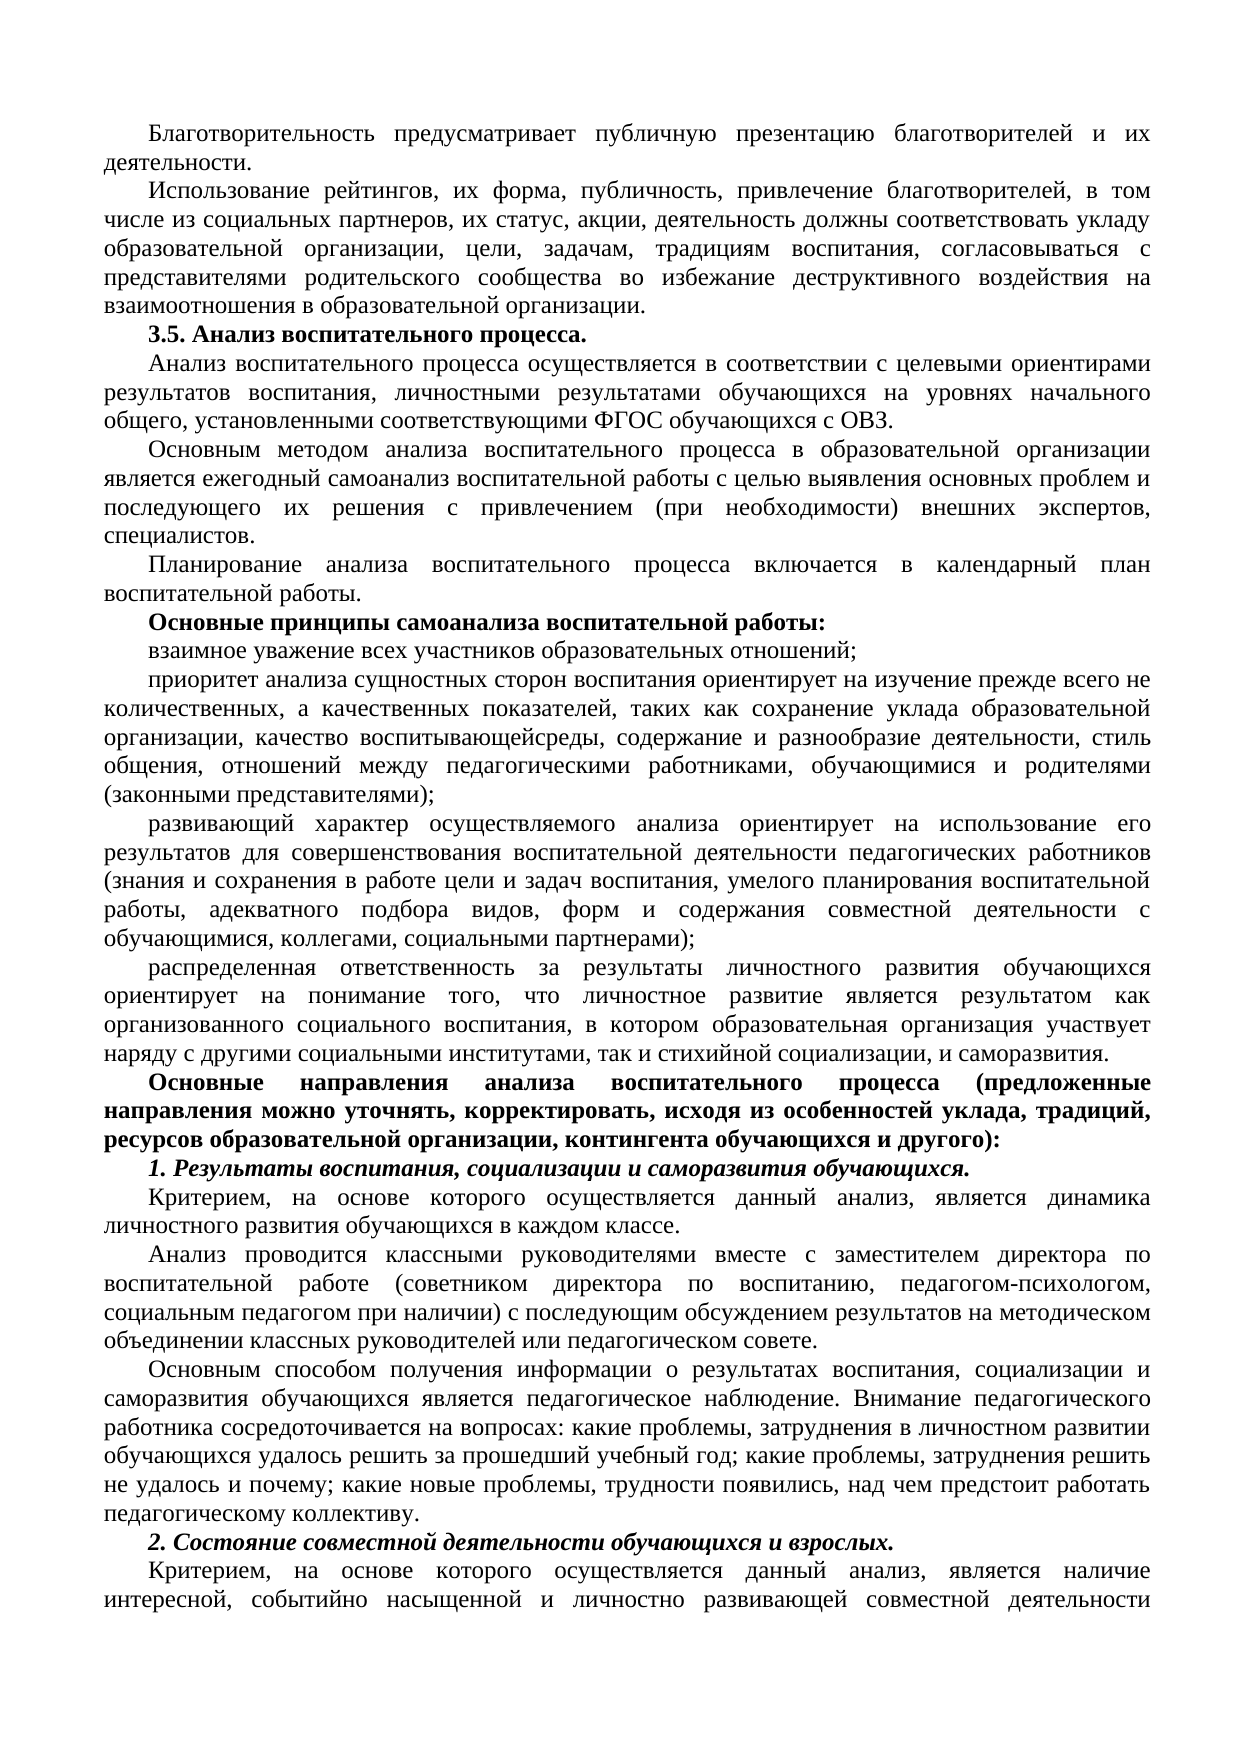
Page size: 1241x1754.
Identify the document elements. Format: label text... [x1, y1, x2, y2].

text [103, 1556, 1152, 1613]
text Планирование анализа воспитательного процесса включается в календарный план воспитательной работы. [103, 549, 1152, 607]
text 3.5. Анализ воспитательного процесса. [103, 319, 1152, 348]
text развивающий характер осуществляемого анализа ориентирует на использование его результатов для совершенствования воспитательной деятельности педагогических работников (знания и сохранения в работе цели и задач воспитания, умелого планирования воспитательной работы, адекватного подбора видов, форм и содержания совместной деятельности с обучающимися, коллегами, социальными партнерами); [103, 808, 1152, 952]
text приоритет анализа сущностных сторон воспитания ориентирует на изучение прежде всего не количественных, а качественных показателей, таких как сохранение уклада образовательной организации, качество воспитывающейсреды, содержание и разнообразие деятельности, стиль общения, отношений между педагогическими работниками, обучающимися и родителями (законными представителями); [103, 664, 1152, 808]
text 2. Состояние совместной деятельности обучающихся и взрослых. [103, 1527, 1152, 1556]
text Основные принципы самоанализа воспитательной работы: [103, 607, 1152, 636]
text распределенная ответственность за результаты личностного развития обучающихся ориентирует на понимание того, что личностное развитие является результатом как организованного социального воспитания, в котором образовательная организация участвует наряду с другими социальными институтами, так и стихийной социализации, и саморазвития. [103, 952, 1152, 1067]
text Анализ проводится классными руководителями вместе с заместителем директора по воспитательной работе (советником директора по воспитанию, педагогом-психологом, социальным педагогом при наличии) с последующим обсуждением результатов на методическом объединении классных руководителей или педагогическом совете. [103, 1239, 1152, 1354]
text взаимное уважение всех участников образовательных отношений; [103, 636, 1152, 664]
text Основные направления анализа воспитательного процесса (предложенные направления можно уточнять, корректировать, исходя из особенностей уклада, традиций, ресурсов образовательной организации, контингента обучающихся и другого): [103, 1067, 1152, 1153]
text Анализ воспитательного процесса осуществляется в соответствии с целевыми ориентирами результатов воспитания, личностными результатами обучающихся на уровнях начального общего, установленными соответствующими ФГОС обучающихся с ОВЗ. [103, 348, 1152, 434]
text Основным методом анализа воспитательного процесса в образовательной организации является ежегодный самоанализ воспитательной работы с целью выявления основных проблем и последующего их решения с привлечением (при необходимости) внешних экспертов, специалистов. [103, 434, 1152, 549]
text 1. Результаты воспитания, социализации и саморазвития обучающихся. [103, 1153, 1152, 1182]
text Критерием, на основе которого осуществляется данный анализ, является динамика личностного развития обучающихся в каждом классе. [103, 1182, 1152, 1239]
text Основным способом получения информации о результатах воспитания, социализации и саморазвития обучающихся является педагогическое наблюдение. Внимание педагогического работника сосредоточивается на вопросах: какие проблемы, затруднения в личностном развитии обучающихся удалось решить за прошедший учебный год; какие проблемы, затруднения решить не удалось и почему; какие новые проблемы, трудности появились, над чем предстоит работать педагогическому коллективу. [103, 1354, 1152, 1527]
text Использование рейтингов, их форма, публичность, привлечение благотворителей, в том числе из социальных партнеров, их статус, акции, деятельность должны соответствовать укладу образовательной организации, цели, задачам, традициям воспитания, согласовываться с представителями родительского сообщества во избежание деструктивного воздействия на взаимоотношения в образовательной организации. [103, 176, 1152, 319]
text Благотворительность предусматривает публичную презентацию благотворителей и их деятельности. [103, 118, 1152, 176]
